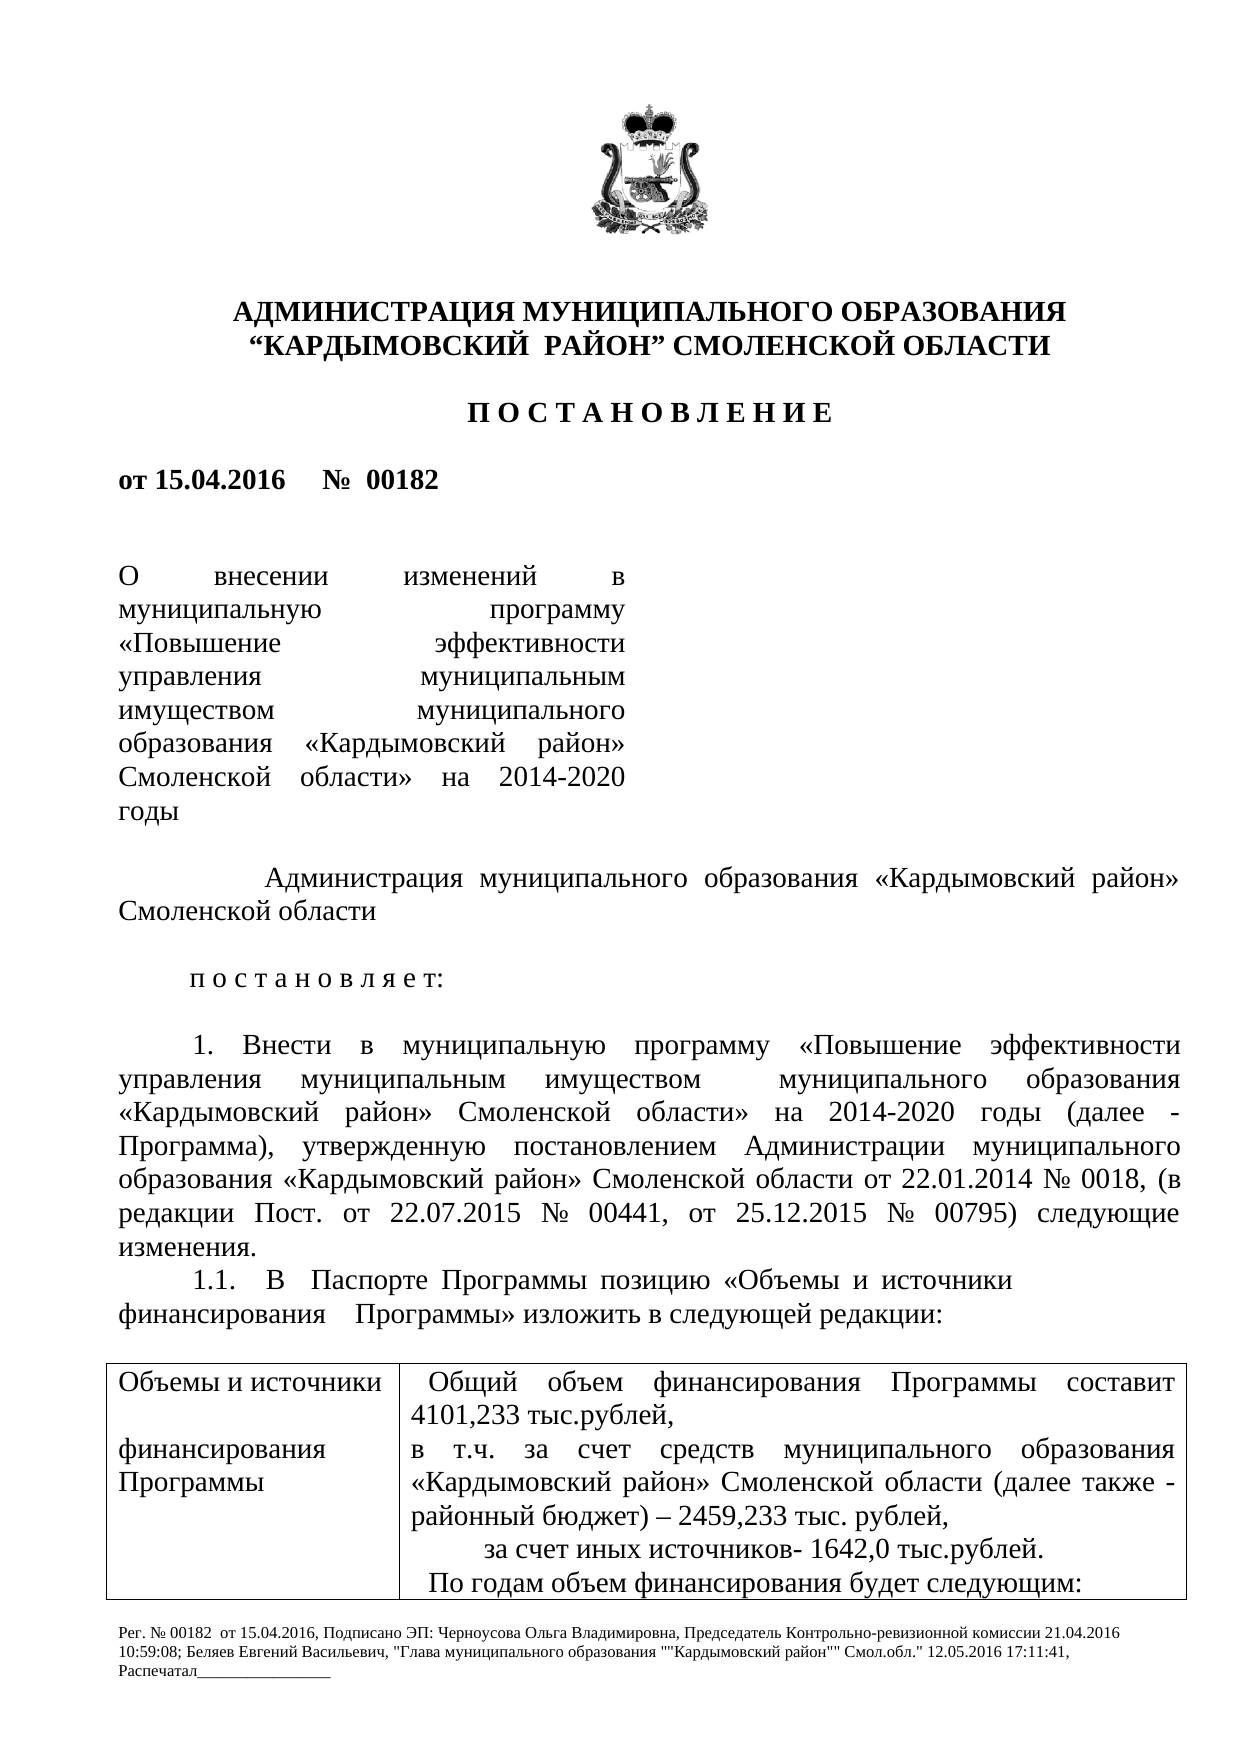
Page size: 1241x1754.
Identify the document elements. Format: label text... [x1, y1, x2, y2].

list В Паспорте Программы позицию «Объемы и источники финансирования Программы» изложить в следующей редакции: [118, 1262, 1181, 1329]
text от 15.04.2016 № 00182 [118, 462, 1181, 496]
text “КАРДЫМОВСКИЙ РАЙОН” СМОЛЕНСКОЙ ОБЛАСТИ [118, 328, 1181, 361]
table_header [107, 1364, 399, 1599]
text П О С Т А Н О В Л Е Н И Е [118, 395, 1181, 428]
text Администрация муниципального образования «Кардымовский район» Смоленской области [118, 860, 1181, 927]
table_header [400, 1364, 1186, 1599]
picture [585, 103, 714, 244]
text п о с т а н о в л я е т: [118, 960, 1181, 994]
text О внесении изменений в муниципальную программу «Повышение эффективности управления муниципальным имуществом муниципального образования «Кардымовский район» Смоленской области» на 2014-2020 годы [118, 558, 626, 826]
text 1. Внести в муниципальную программу «Повышение эффективности управления муниципальным имуществом муниципального образования «Кардымовский район» Смоленской области» на 2014-2020 годы (далее -Программа), утвержденную постановлением Администрации муниципального образования «Кардымовский район» Смоленской области от 22.01.2014 № 0018, (в редакции Пост. от 22.07.2015 № 00441, от 25.12.2015 № 00795) следующие изменения. [118, 1027, 1181, 1262]
text АДМИНИСТРАЦИЯ МУНИЦИПАЛЬНОГО ОБРАЗОВАНИЯ [118, 294, 1181, 328]
